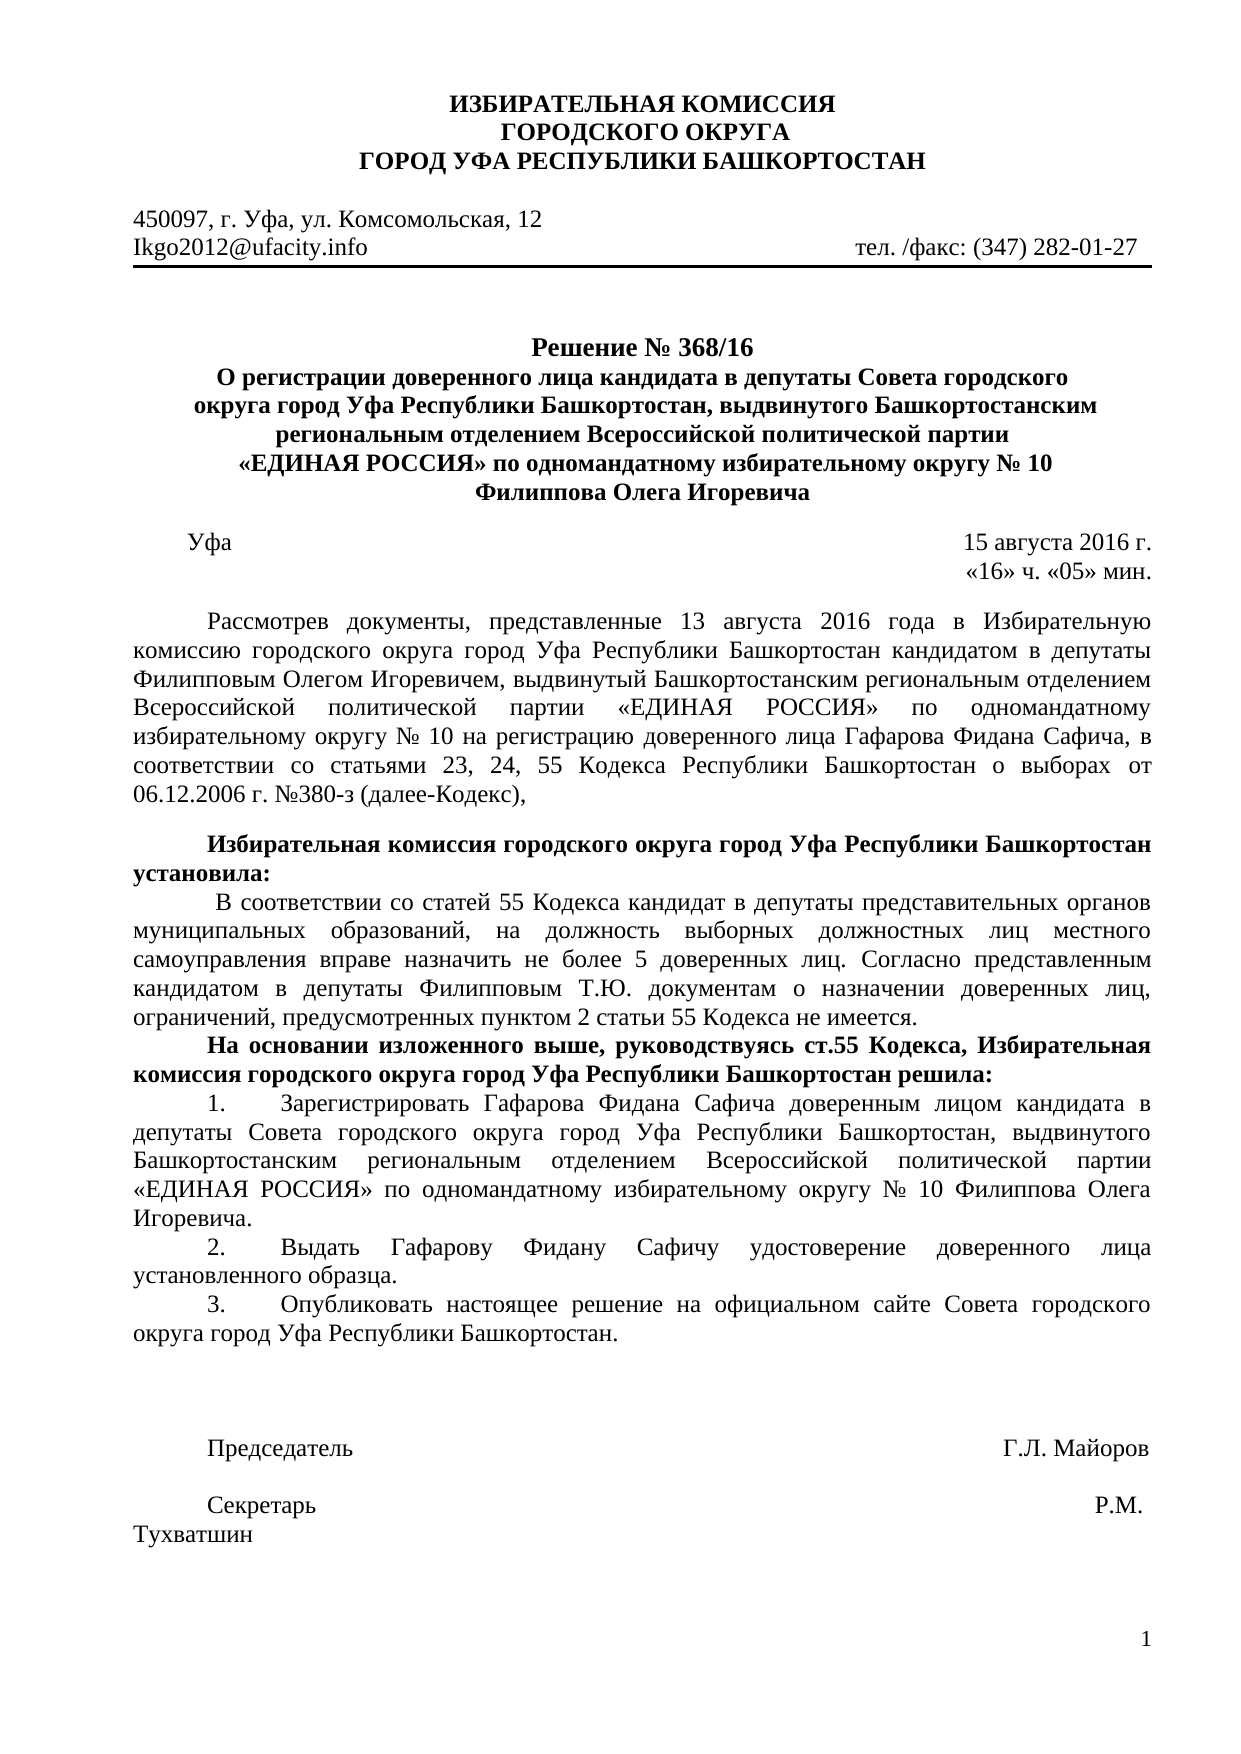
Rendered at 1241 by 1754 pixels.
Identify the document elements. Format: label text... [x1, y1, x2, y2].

text «16» ч. «05» мин. [133, 556, 1152, 585]
text Секретарь Р.М. Тухватшин [133, 1490, 1152, 1548]
list Выдать Гафарову Фидану Сафичу удостоверение доверенного лица установленного образца. [133, 1232, 1152, 1289]
text Ikgo2012@ufacity.info тел. /факс: (347) 282-01-27 [133, 232, 1152, 265]
text Решение № 368/16 [133, 331, 1152, 362]
text На основании изложенного выше, руководствуясь ст.55 Кодекса, Избирательная комиссия городского округа город Уфа Республики Башкортостан решила: [133, 1030, 1152, 1088]
text ГОРОД УФА РЕСПУБЛИКИ БАШКОРТОСТАН [133, 146, 1152, 175]
text «ЕДИНАЯ РОССИЯ» по одномандатному избирательному округу № 10 [133, 448, 1152, 477]
text В соответствии со статей 55 Кодекса кандидат в депутаты представительных органов муниципальных образований, на должность выборных должностных лиц местного самоуправления вправе назначить не более 5 доверенных лиц. Согласно представленным кандидатом в депутаты Филипповым Т.Ю. документам о назначении доверенных лиц, ограничений, предусмотренных пунктом 2 статьи 55 Кодекса не имеется. [133, 887, 1152, 1030]
text округа город Уфа Республики Башкортостан, выдвинутого Башкортостанским [133, 391, 1152, 419]
text Избирательная комиссия городского округа город Уфа Республики Башкортостан установила: [133, 829, 1152, 887]
list Зарегистрировать Гафарова Фидана Сафича доверенным лицом кандидата в депутаты Совета городского округа город Уфа Республики Башкортостан, выдвинутого Башкортостанским региональным отделением Всероссийской политической партии «ЕДИНАЯ РОССИЯ» по одномандатному избирательному округу № 10 Филиппова Олега Игоревича. [133, 1088, 1152, 1232]
text 450097, г. Уфа, ул. Комсомольская, 12 [133, 204, 1152, 232]
text региональным отделением Всероссийской политической партии [133, 419, 1152, 448]
text Уфа 15 августа 2016 г. [133, 527, 1152, 556]
text Филиппова Олега Игоревича [133, 477, 1152, 506]
text ИЗБИРАТЕЛЬНАЯ КОМИССИЯ [133, 89, 1152, 117]
text Председатель Г.Л. Майоров [133, 1433, 1152, 1462]
text О регистрации доверенного лица кандидата в депутаты Совета городского [133, 362, 1152, 391]
text ГОРОДСКОГО ОКРУГА [133, 117, 1152, 146]
text Рассмотрев документы, представленные 13 августа 2016 года в Избирательную комиссию городского округа город Уфа Республики Башкортостан кандидатом в депутаты Филипповым Олегом Игоревичем, выдвинутый Башкортостанским региональным отделением Всероссийской политической партии «ЕДИНАЯ РОССИЯ» по одномандатному избирательному округу № 10 на регистрацию доверенного лица Гафарова Фидана Сафича, в соответствии со статьями 23, 24, 55 Кодекса Республики Башкортостан о выборах от 06.12.2006 г. №380-з (далее-Кодекс), [133, 606, 1152, 807]
list Опубликовать настоящее решение на официальном сайте Совета городского округа город Уфа Республики Башкортостан. [133, 1289, 1152, 1347]
